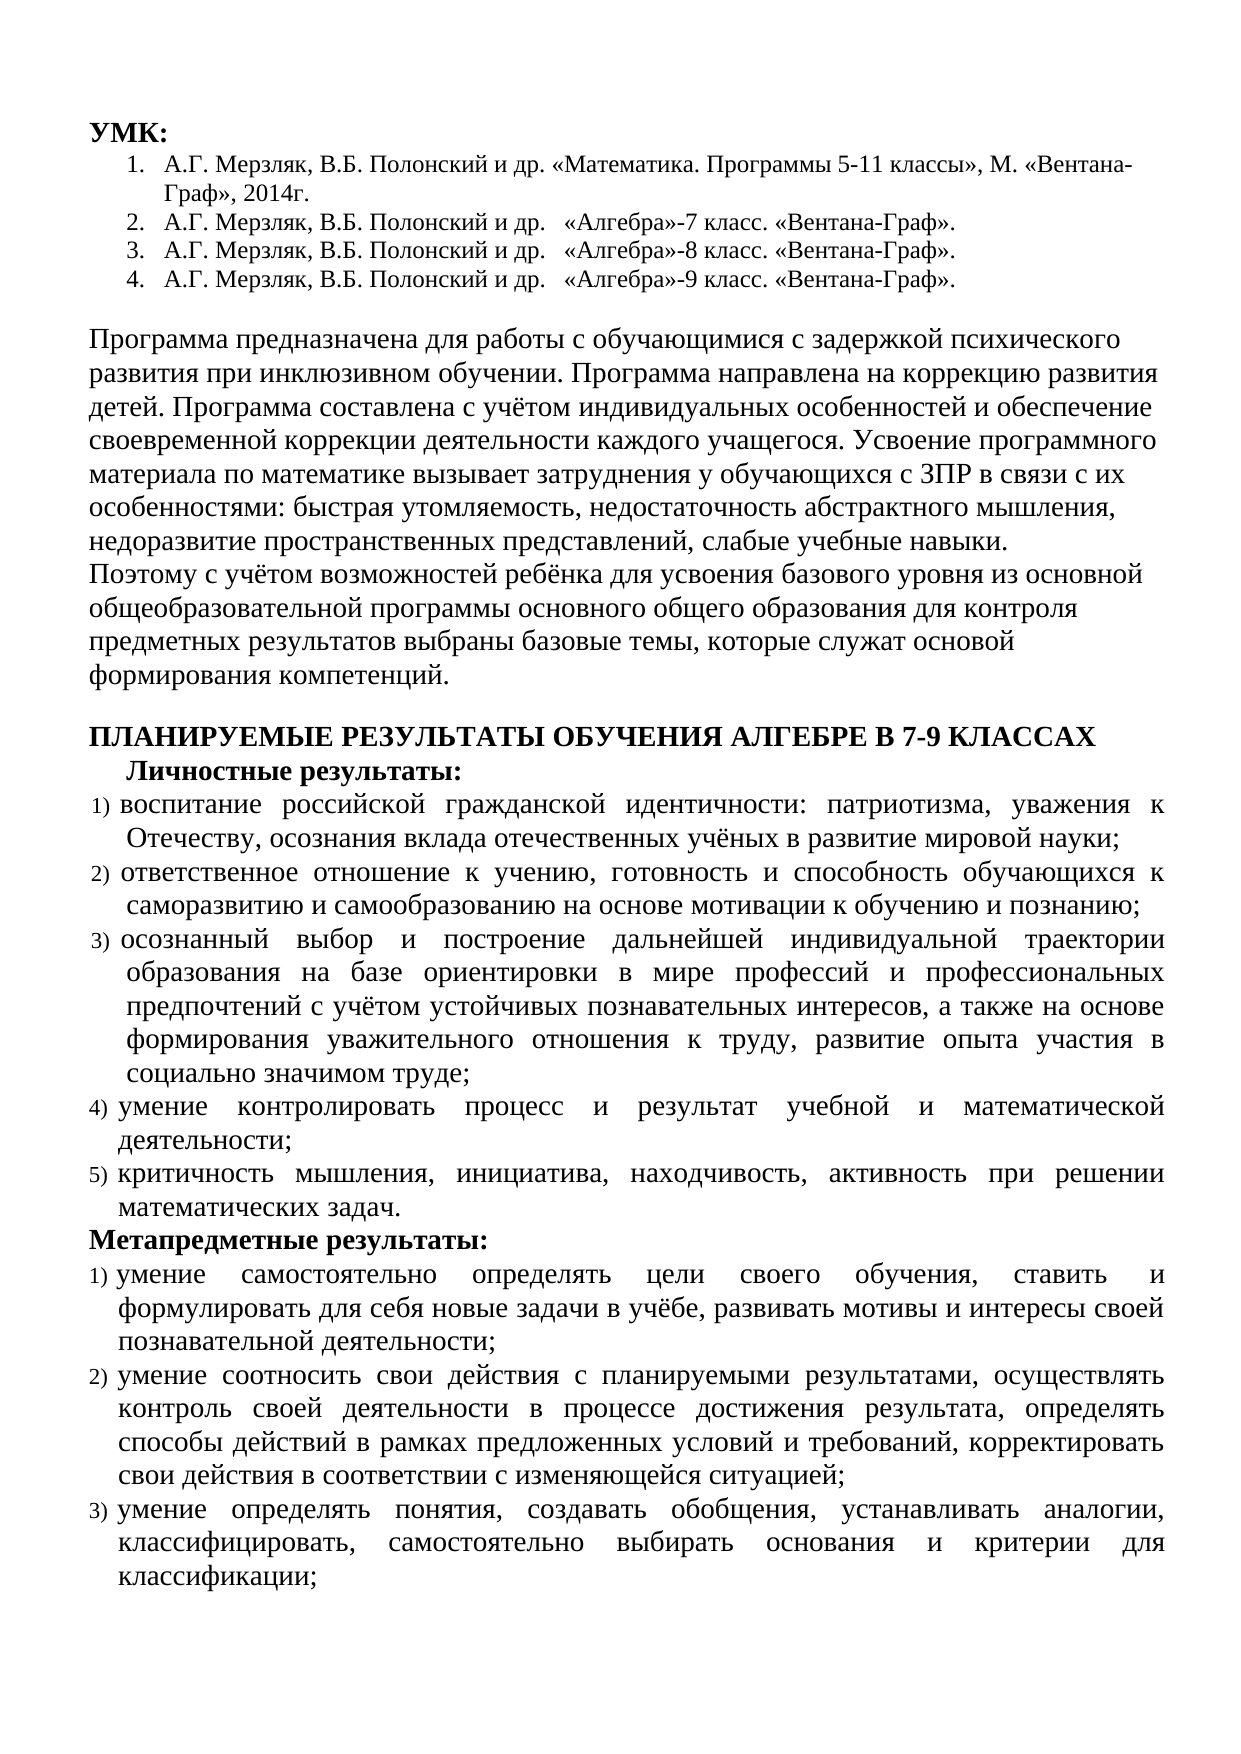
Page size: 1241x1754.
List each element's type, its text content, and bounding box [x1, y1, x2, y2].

subtitle УМК: [89, 116, 1178, 149]
list А.Г. Мерзляк, В.Б. Полонский и др. «Математика. Программы 5-11 классы», М. «Вентана- Граф», 2014г. [126, 149, 1133, 207]
text Личностные результаты: [126, 753, 1178, 787]
list А.Г. Мерзляк, В.Б. Полонский и др. «Алгебра»-8 класс. «Вентана-Граф». [126, 235, 1178, 264]
list умение контролировать процесс и результат учебной и математической деятельности; [89, 1088, 1165, 1156]
list умение определять понятия, создавать обобщения, устанавливать аналогии, классифицировать, самостоятельно выбирать основания и критерии для классификации; [89, 1491, 1165, 1592]
list воспитание российской гражданской идентичности: патриотизма, уважения к Отечеству, осознания вклада отечественных учёных в развитие мировой науки; [91, 787, 1164, 854]
text Программа предназначена для работы с обучающимися с задержкой психического развития при инклюзивном обучении. Программа направлена на коррекцию развития детей. Программа составлена с учётом индивидуальных особенностей и обеспечение своевременной коррекции деятельности каждого учащегося. Усвоение программного материала по математике вызывает затруднения у обучающихся с ЗПР в связи с их особенностями: быстрая утомляемость, недостаточность абстрактного мышления, недоразвитие пространственных представлений, слабые учебные навыки. [89, 322, 1178, 556]
list критичность мышления, инициатива, находчивость, активность при решении математических задач. [89, 1156, 1165, 1223]
text Поэтому с учётом возможностей ребёнка для усвоения базового уровня из основной общеобразовательной программы основного общего образования для контроля предметных результатов выбраны базовые темы, которые служат основой формирования компетенций. [89, 556, 1178, 691]
subtitle Метапредметные результаты: [89, 1223, 1178, 1256]
list ответственное отношение к учению, готовность и способность обучающихся к саморазвитию и самообразованию на основе мотивации к обучению и познанию; [91, 854, 1164, 921]
list умение соотносить свои действия с планируемыми результатами, осуществлять контроль своей деятельности в процессе достижения результата, определять способы действий в рамках предложенных условий и требований, корректировать свои действия в соответствии с изменяющейся ситуацией; [89, 1357, 1165, 1491]
list А.Г. Мерзляк, В.Б. Полонский и др. «Алгебра»-9 класс. «Вентана-Граф». [126, 264, 1178, 293]
subtitle ПЛАНИРУЕМЫЕ РЕЗУЛЬТАТЫ ОБУЧЕНИЯ АЛГЕБРЕ В 7-9 КЛАССАХ [89, 720, 1178, 753]
list умение самостоятельно определять цели своего обучения, ставить и формулировать для себя новые задачи в учёбе, развивать мотивы и интересы своей познавательной деятельности; [89, 1256, 1165, 1357]
list А.Г. Мерзляк, В.Б. Полонский и др. «Алгебра»-7 класс. «Вентана-Граф». [126, 207, 1178, 235]
list осознанный выбор и построение дальнейшей индивидуальной траектории образования на базе ориентировки в мире профессий и профессиональных предпочтений с учётом устойчивых познавательных интересов, а также на основе формирования уважительного отношения к труду, развитие опыта участия в социально значимом труде; [91, 921, 1165, 1088]
